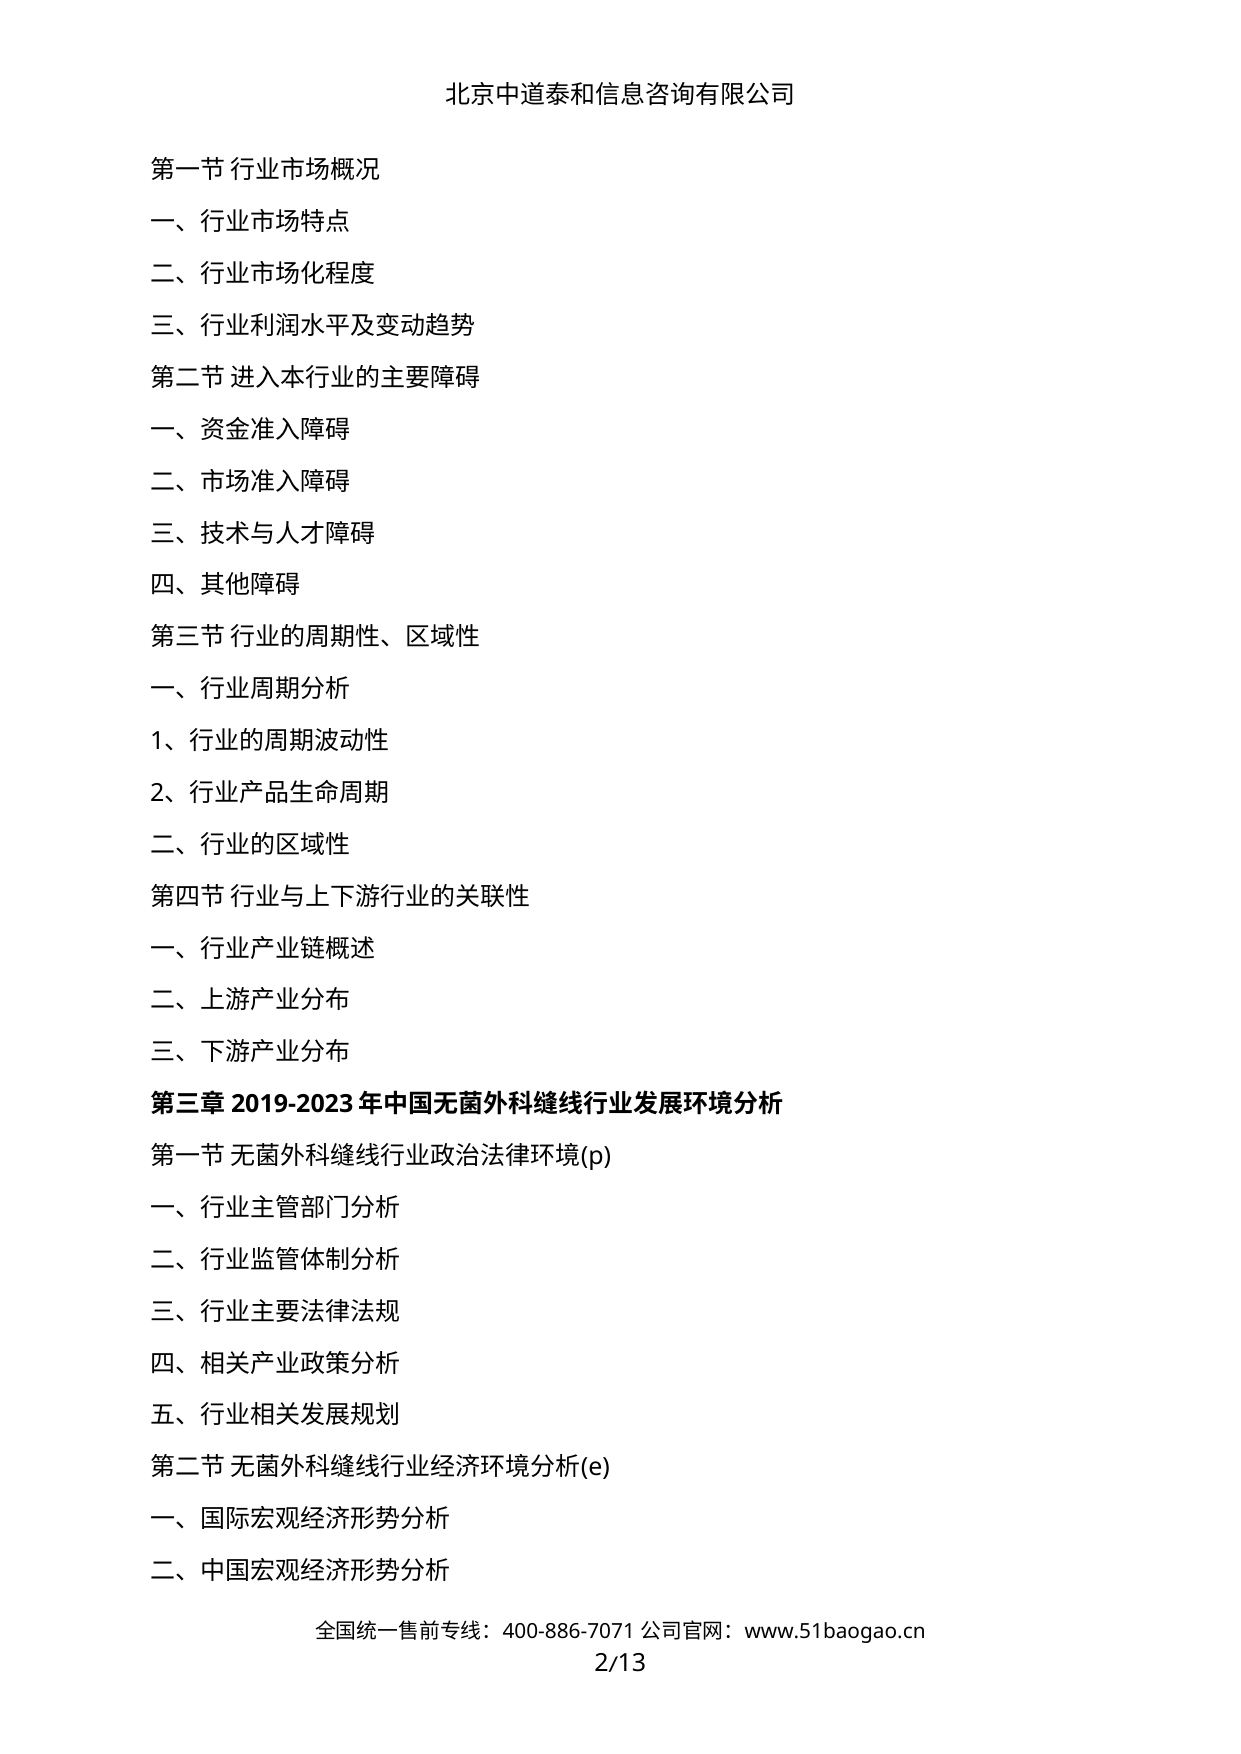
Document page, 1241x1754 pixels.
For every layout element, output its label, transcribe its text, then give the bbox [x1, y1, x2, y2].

text 一、行业主管部门分析 [150, 1187, 1090, 1224]
text 三、行业主要法律法规 [150, 1291, 1090, 1327]
text 1、行业的周期波动性 [150, 721, 1090, 757]
text 二、行业监管体制分析 [150, 1239, 1090, 1276]
text 三、技术与人才障碍 [150, 513, 1090, 549]
text 二、行业的区域性 [150, 824, 1090, 861]
text 二、上游产业分布 [150, 980, 1090, 1016]
text 一、行业产业链概述 [150, 928, 1090, 964]
text 二、中国宏观经济形势分析 [150, 1551, 1090, 1587]
text 三、行业利润水平及变动趋势 [150, 306, 1090, 342]
text 第二节 进入本行业的主要障碍 [150, 357, 1090, 394]
text 一、行业周期分析 [150, 669, 1090, 705]
text 一、国际宏观经济形势分析 [150, 1499, 1090, 1535]
text 第三节 行业的周期性、区域性 [150, 617, 1090, 653]
text 第二节 无菌外科缝线行业经济环境分析(e) [150, 1447, 1090, 1483]
text 第一节 行业市场概况 [150, 150, 1090, 186]
text 四、相关产业政策分析 [150, 1343, 1090, 1379]
text 一、资金准入障碍 [150, 409, 1090, 446]
text 二、市场准入障碍 [150, 461, 1090, 497]
text 第一节 无菌外科缝线行业政治法律环境(p) [150, 1136, 1090, 1172]
text 第三章 2019-2023年中国无菌外科缝线行业发展环境分析 [150, 1084, 1090, 1120]
text 2、行业产品生命周期 [150, 772, 1090, 809]
text 五、行业相关发展规划 [150, 1395, 1090, 1431]
text 一、行业市场特点 [150, 202, 1090, 238]
text 四、其他障碍 [150, 565, 1090, 601]
text 二、行业市场化程度 [150, 254, 1090, 290]
text 三、下游产业分布 [150, 1032, 1090, 1068]
text 第四节 行业与上下游行业的关联性 [150, 876, 1090, 912]
